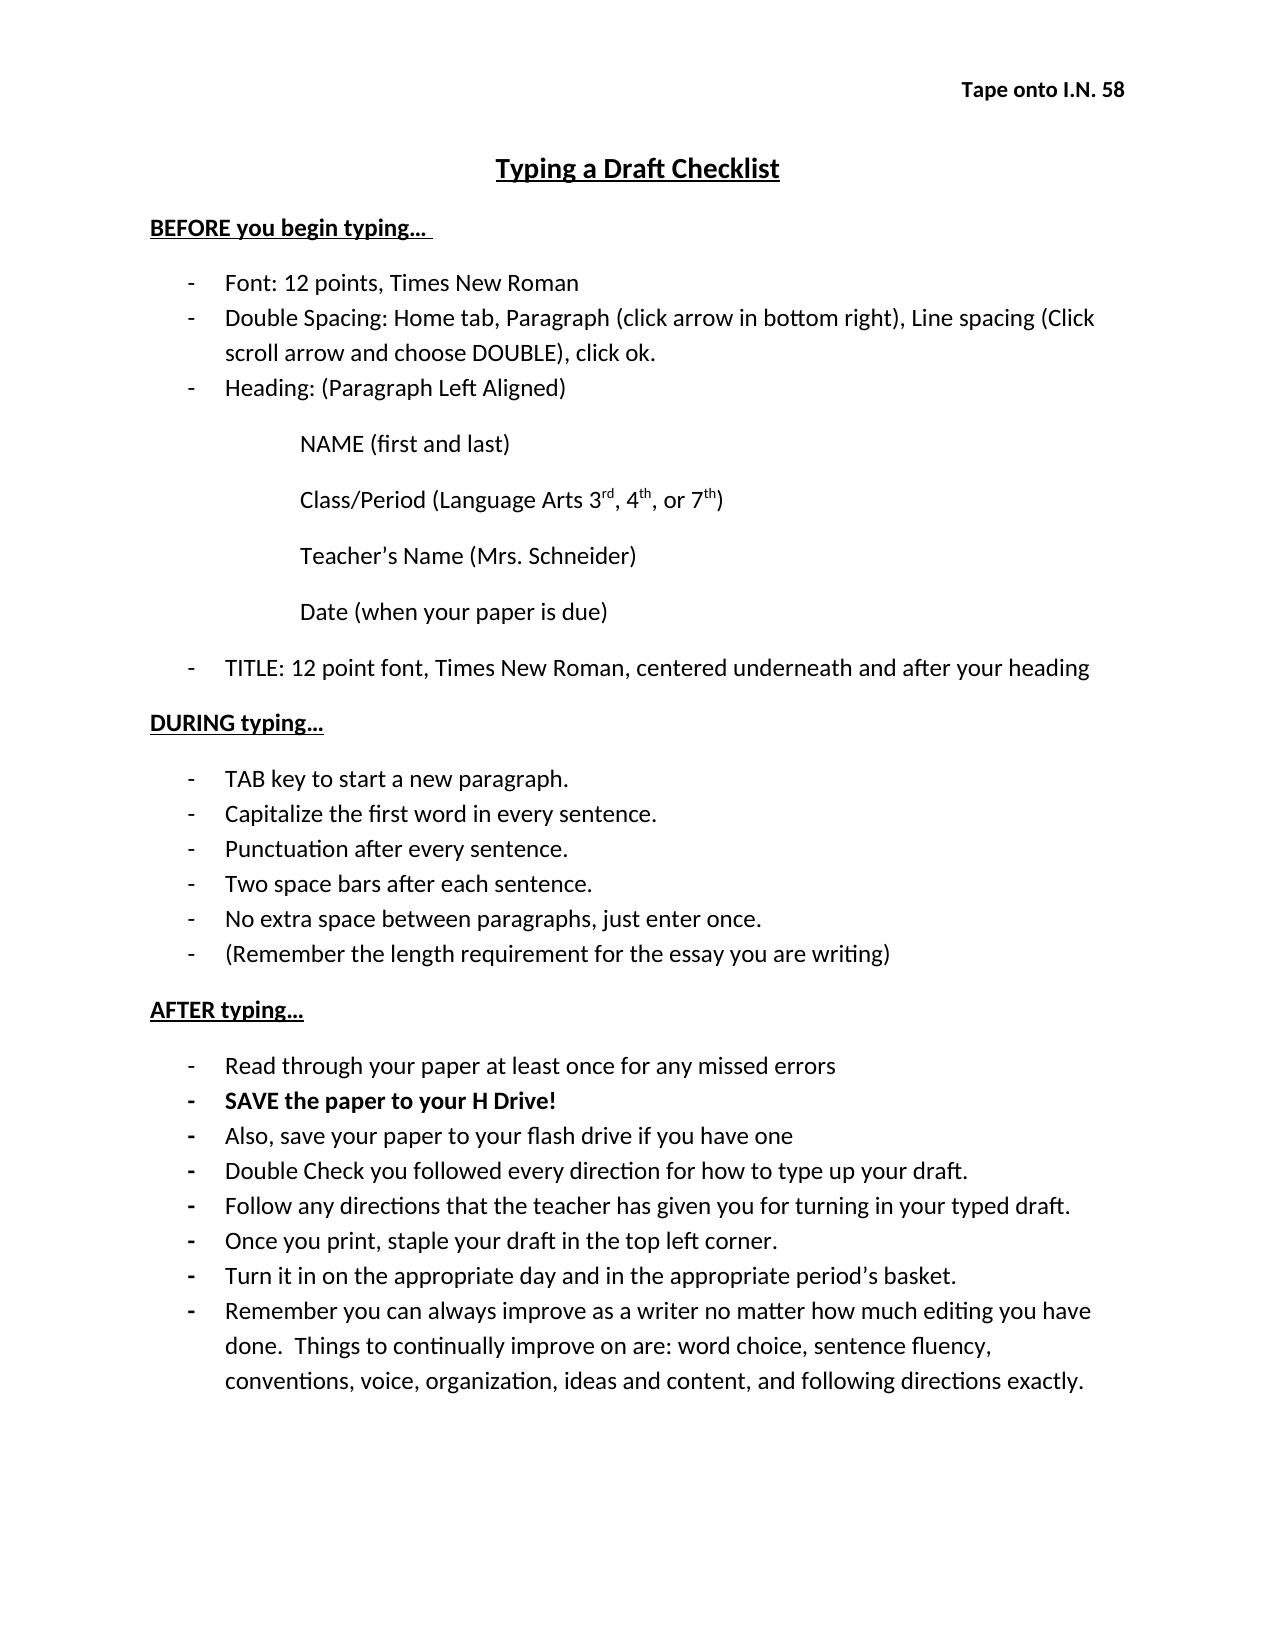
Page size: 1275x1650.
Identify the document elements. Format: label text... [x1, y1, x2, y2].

list TAB key to start a new paragraph. [187, 763, 1125, 794]
list Follow any directions that the teacher has given you for turning in your typed draft. [187, 1190, 1125, 1221]
list Read through your paper at least once for any missed errors [187, 1050, 1125, 1081]
list Also, save your paper to your flash drive if you have one [187, 1120, 1125, 1151]
text DURING typing… [150, 708, 1125, 738]
text BEFORE you begin typing… [150, 212, 1125, 242]
text Class/Period (Language Arts 3rd, 4th, or 7th) [225, 484, 1125, 515]
list Punctuation after every sentence. [187, 833, 1125, 864]
list Two space bars after each sentence. [187, 868, 1125, 899]
list Double Check you followed every direction for how to type up your draft. [187, 1155, 1125, 1186]
list TITLE: 12 point font, Times New Roman, centered underneath and after your heading [187, 652, 1125, 682]
list SAVE the paper to your H Drive! [187, 1085, 1125, 1116]
text Date (when your paper is due) [225, 596, 1125, 626]
list No extra space between paragraphs, just enter once. [187, 903, 1125, 934]
list Font: 12 points, Times New Roman [187, 268, 1125, 298]
list Double Spacing: Home tab, Paragraph (click arrow in bottom right), Line spacing (Click scroll arrow and choose DOUBLE), click ok. [187, 303, 1125, 368]
list Turn it in on the appropriate day and in the appropriate period’s basket. [187, 1260, 1125, 1291]
text Teacher’s Name (Mrs. Schneider) [225, 540, 1125, 571]
list Heading: (Paragraph Left Aligned) [187, 373, 1125, 403]
text Typing a Draft Checklist [150, 150, 1125, 186]
text AFTER typing… [150, 994, 1125, 1025]
text NAME (first and last) [225, 428, 1125, 459]
list Once you print, staple your draft in the top left corner. [187, 1225, 1125, 1256]
list Capitalize the first word in every sentence. [187, 798, 1125, 829]
list Remember you can always improve as a writer no matter how much editing you have done. Things to continually improve on are: word choice, sentence fluency, conventions, voice, organization, ideas and content, and following directions exactly. [187, 1295, 1125, 1396]
list (Remember the length requirement for the essay you are writing) [187, 938, 1125, 969]
